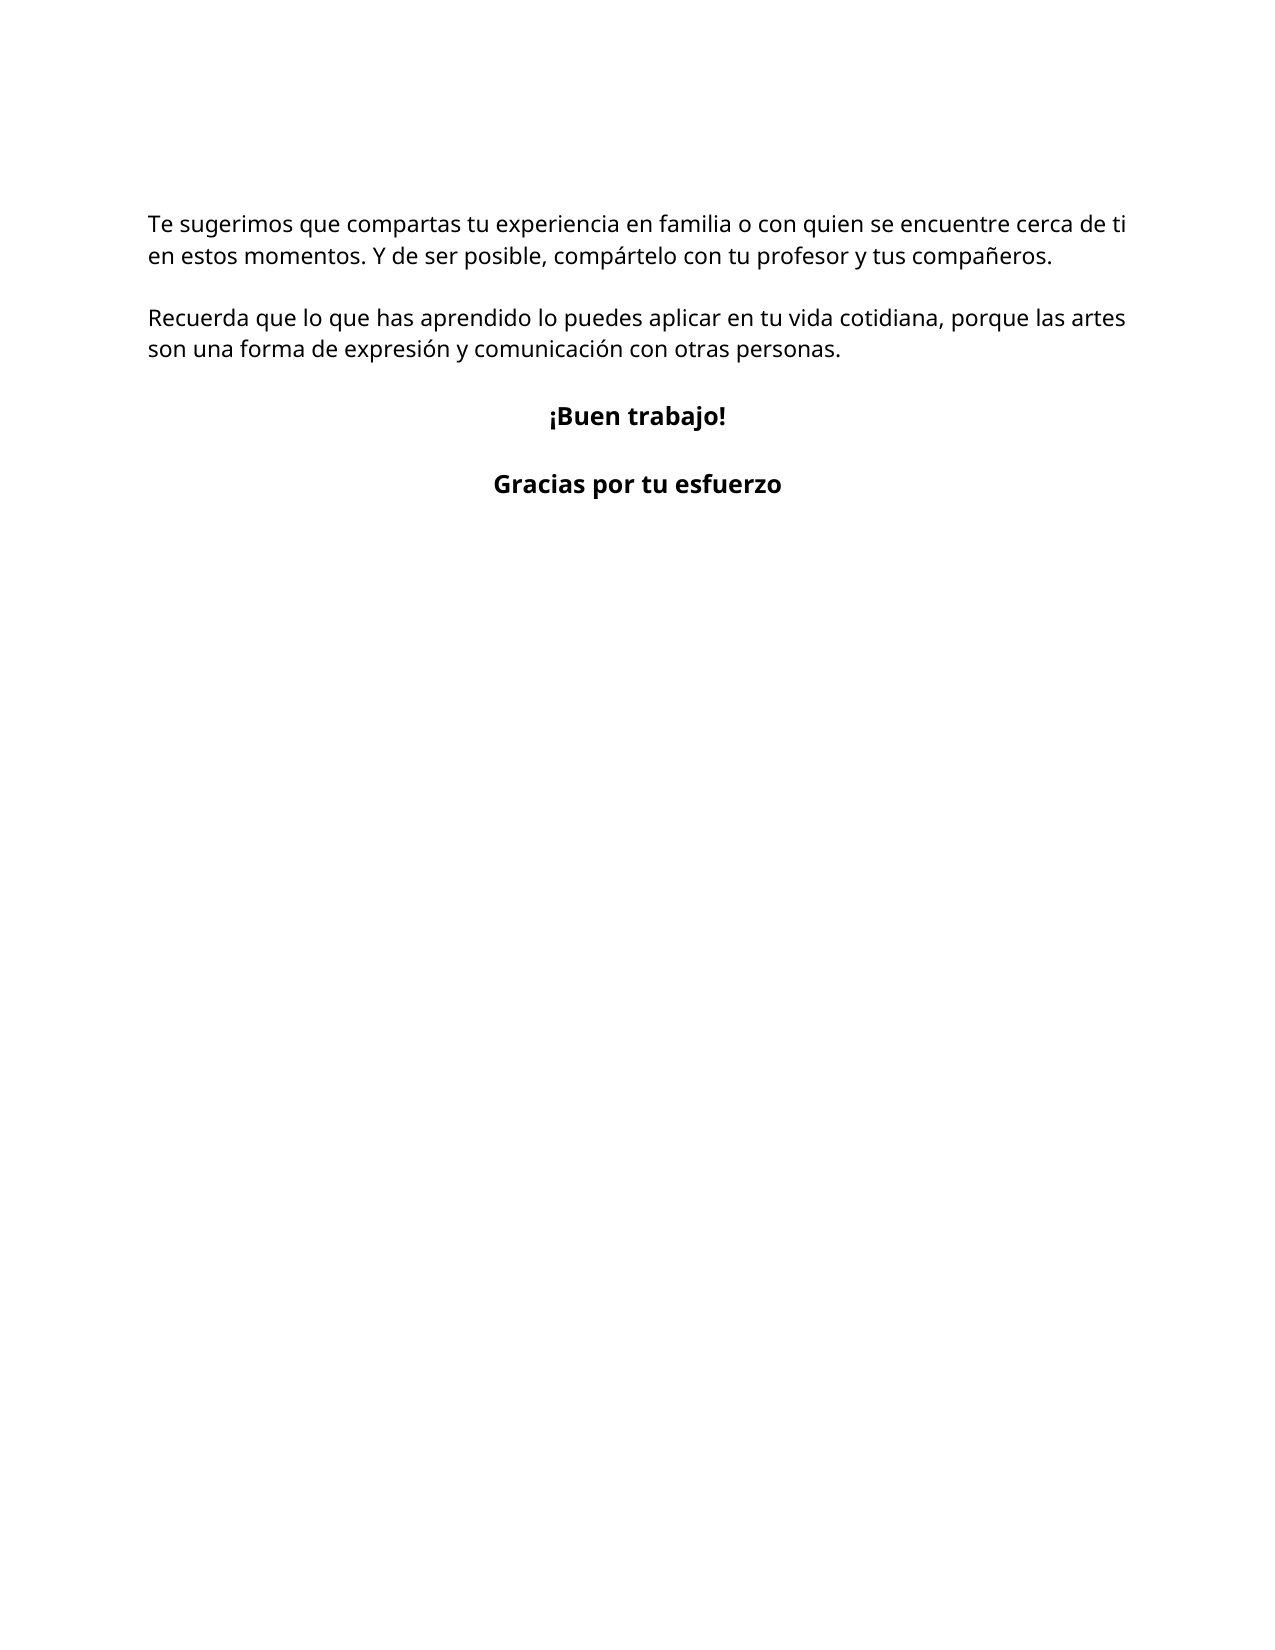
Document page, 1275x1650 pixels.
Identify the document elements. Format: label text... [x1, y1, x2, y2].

text Te sugerimos que compartas tu experiencia en familia o con quien se encuentre cerca de ti en estos momentos. Y de ser posible, compártelo con tu profesor y tus compañeros. [148, 208, 1127, 271]
text Recuerda que lo que has aprendido lo puedes aplicar en tu vida cotidiana, porque las artes son una forma de expresión y comunicación con otras personas. [148, 302, 1127, 365]
text Gracias por tu esfuerzo [148, 467, 1127, 501]
text ¡Buen trabajo! [148, 399, 1127, 433]
